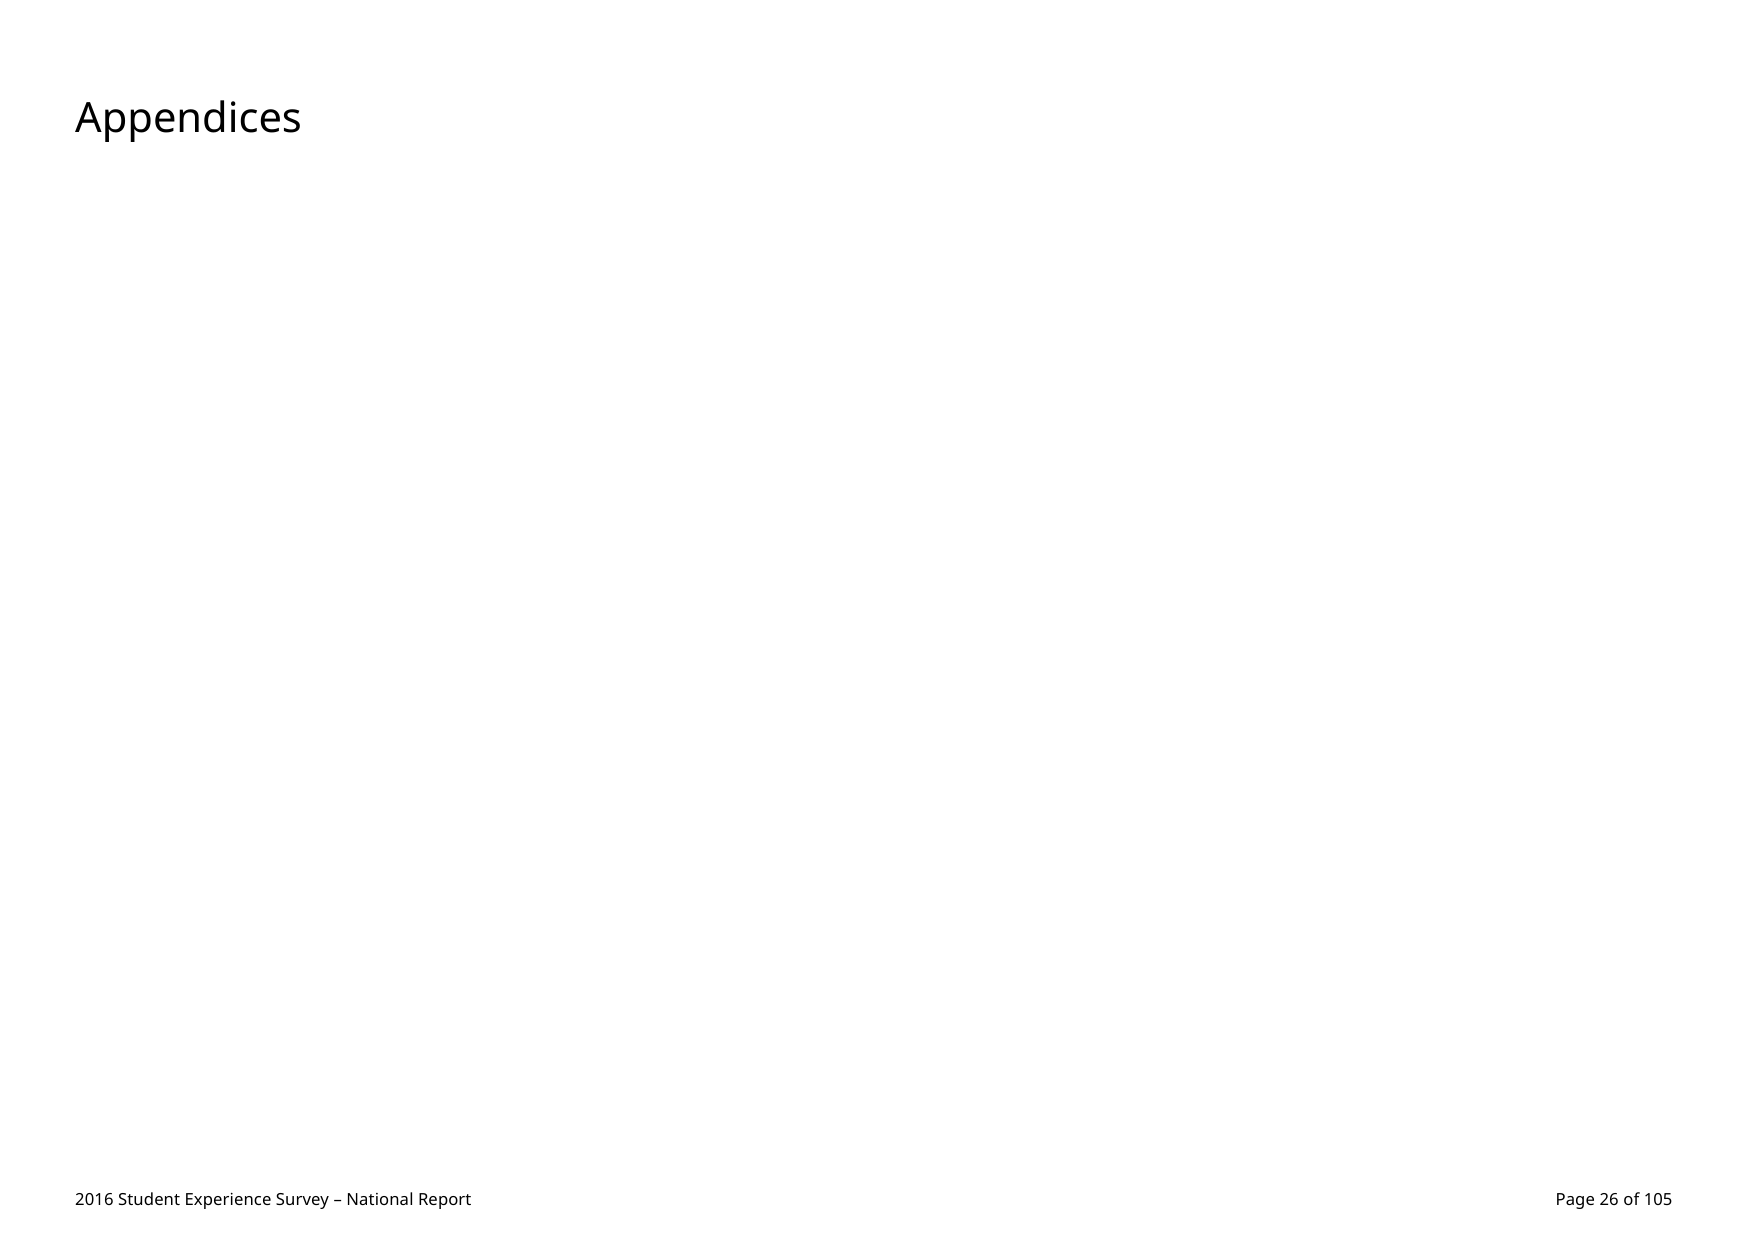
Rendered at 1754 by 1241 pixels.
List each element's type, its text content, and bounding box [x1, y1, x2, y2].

text Appendices [75, 87, 1679, 144]
